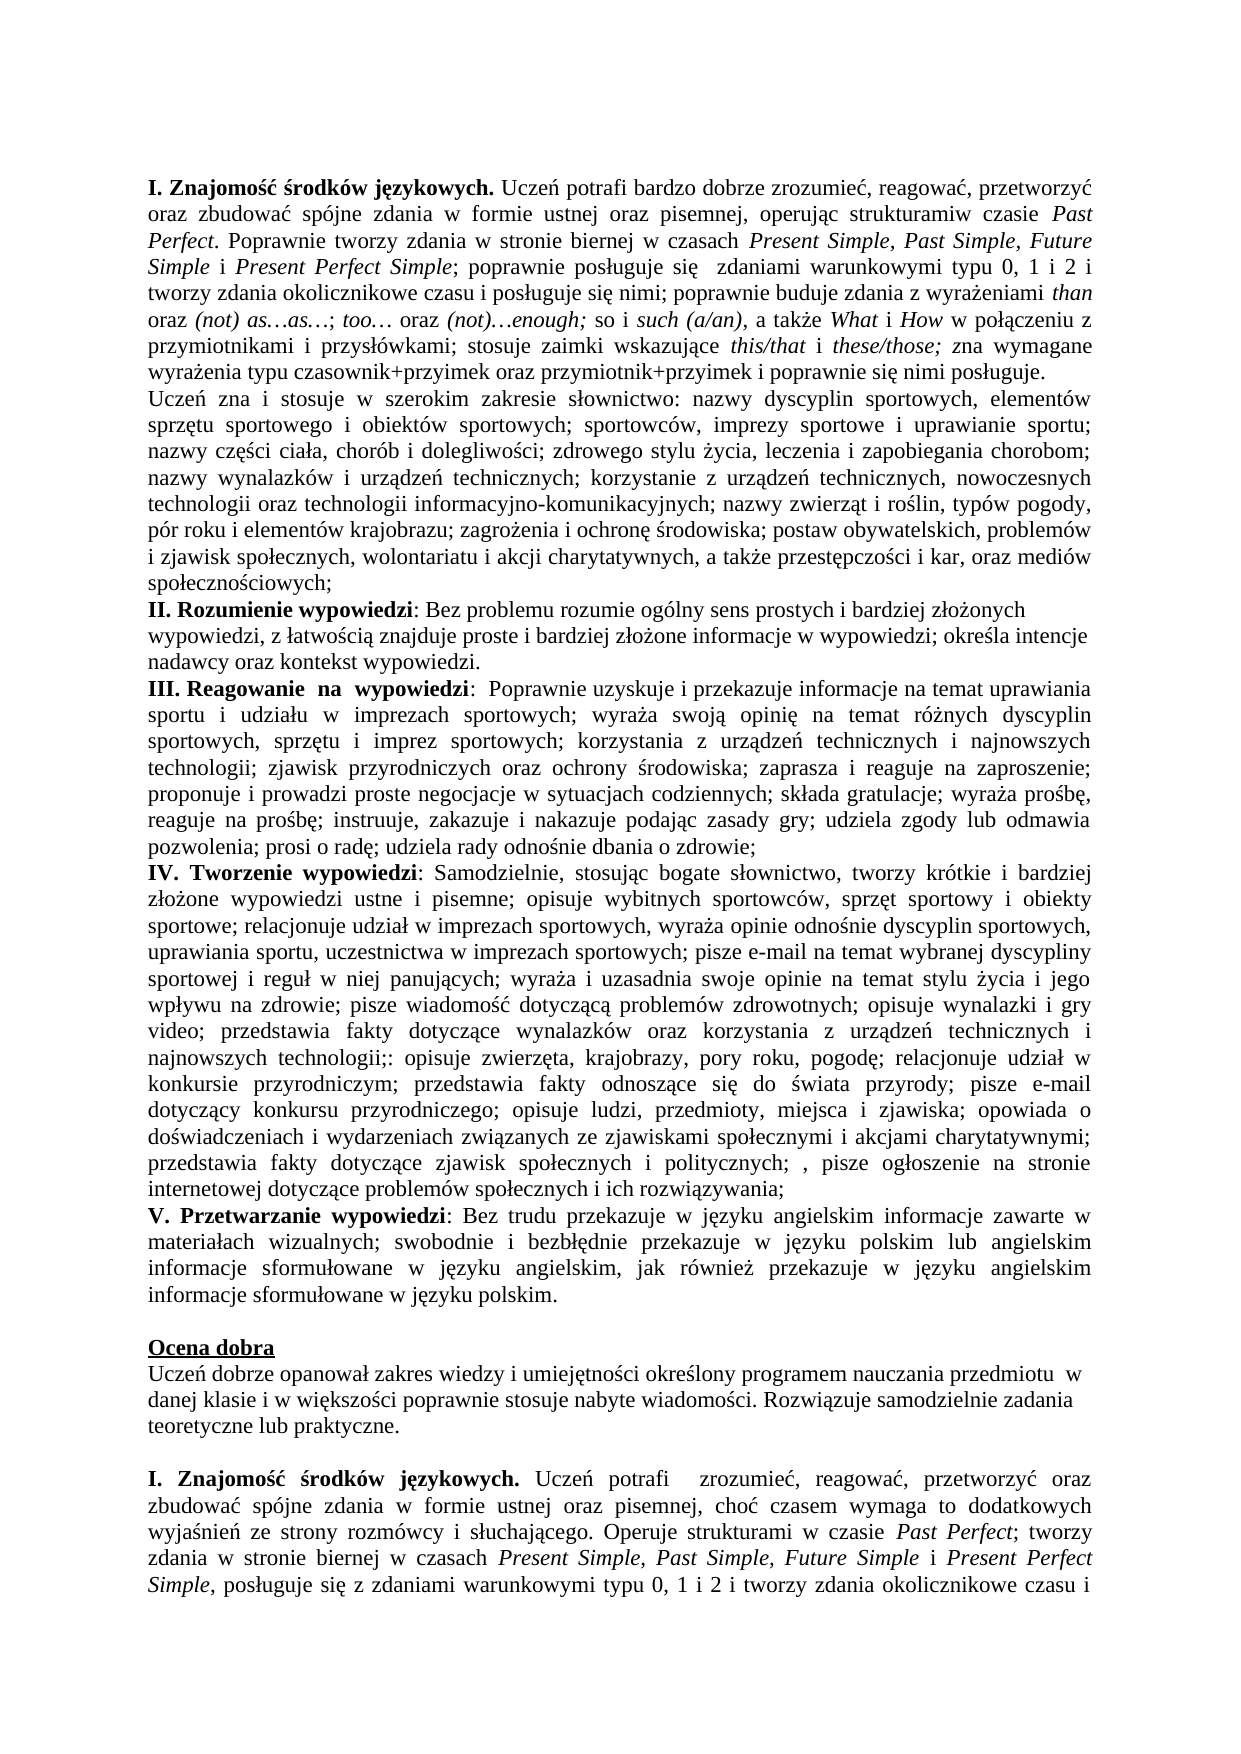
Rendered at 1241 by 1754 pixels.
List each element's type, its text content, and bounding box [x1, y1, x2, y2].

text Uczeń zna i stosuje w szerokim zakresie słownictwo: nazwy dyscyplin sportowych, elementów sprzętu sportowego i obiektów sportowych; sportowców, imprezy sportowe i uprawianie sportu; nazwy części ciała, chorób i dolegliwości; zdrowego stylu życia, leczenia i zapobiegania chorobom; nazwy wynalazków i urządzeń technicznych; korzystanie z urządzeń technicznych, nowoczesnych technologii oraz technologii informacyjno-komunikacyjnych; nazwy zwierząt i roślin, typów pogody, pór roku i elementów krajobrazu; zagrożenia i ochronę środowiska; postaw obywatelskich, problemów i zjawisk społecznych, wolontariatu i akcji charytatywnych, a także przestępczości i kar, oraz mediów społecznościowych; [148, 385, 1093, 596]
text I. Znajomość środków językowych. Uczeń potrafi bardzo dobrze zrozumieć, reagować, przetworzyć oraz zbudować spójne zdania w formie ustnej oraz pisemnej, operując strukturamiw czasie Past Perfect. Poprawnie tworzy zdania w stronie biernej w czasach Present Simple, Past Simple, Future Simple i Present Perfect Simple; poprawnie posługuje się zdaniami warunkowymi typu 0, 1 i 2 i tworzy zdania okolicznikowe czasu i posługuje się nimi; poprawnie buduje zdania z wyrażeniami than oraz (not) as…as…; too… oraz (not)…enough; so i such (a/an), a także What i How w połączeniu z przymiotnikami i przysłówkami; stosuje zaimki wskazujące this/that i these/those; zna wymagane wyrażenia typu czasownik+przyimek oraz przymiotnik+przyimek i poprawnie się nimi posługuje. [148, 174, 1093, 385]
text IV. Tworzenie wypowiedzi: Samodzielnie, stosując bogate słownictwo, tworzy krótkie i bardziej złożone wypowiedzi ustne i pisemne; opisuje wybitnych sportowców, sprzęt sportowy i obiekty sportowe; relacjonuje udział w imprezach sportowych, wyraża opinie odnośnie dyscyplin sportowych, uprawiania sportu, uczestnictwa w imprezach sportowych; pisze e-mail na temat wybranej dyscypliny sportowej i reguł w niej panujących; wyraża i uzasadnia swoje opinie na temat stylu życia i jego wpływu na zdrowie; pisze wiadomość dotyczącą problemów zdrowotnych; opisuje wynalazki i gry video; przedstawia fakty dotyczące wynalazków oraz korzystania z urządzeń technicznych i najnowszych technologii;: opisuje zwierzęta, krajobrazy, pory roku, pogodę; relacjonuje udział w konkursie przyrodniczym; przedstawia fakty odnoszące się do świata przyrody; pisze e-mail dotyczący konkursu przyrodniczego; opisuje ludzi, przedmioty, miejsca i zjawiska; opowiada o doświadczeniach i wydarzeniach związanych ze zjawiskami społecznymi i akcjami charytatywnymi; przedstawia fakty dotyczące zjawisk społecznych i politycznych; , pisze ogłoszenie na stronie internetowej dotyczące problemów społecznych i ich rozwiązywania; [148, 859, 1093, 1202]
text V. Przetwarzanie wypowiedzi: Bez trudu przekazuje w języku angielskim informacje zawarte w materiałach wizualnych; swobodnie i bezbłędnie przekazuje w języku polskim lub angielskim informacje sformułowane w języku angielskim, jak również przekazuje w języku angielskim informacje sformułowane w języku polskim. [148, 1202, 1093, 1307]
text Uczeń dobrze opanował zakres wiedzy i umiejętności określony programem nauczania przedmiotu w danej klasie i w większości poprawnie stosuje nabyte wiadomości. Rozwiązuje samodzielnie zadania teoretyczne lub praktyczne. [148, 1360, 1093, 1439]
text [148, 1465, 1093, 1597]
text II. Rozumienie wypowiedzi: Bez problemu rozumie ogólny sens prostych i bardziej złożonych wypowiedzi, z łatwością znajduje proste i bardziej złożone informacje w wypowiedzi; określa intencje nadawcy oraz kontekst wypowiedzi. [148, 596, 1093, 675]
text Ocena dobra [148, 1333, 1093, 1360]
text III. Reagowanie na wypowiedzi: Poprawnie uzyskuje i przekazuje informacje na temat uprawiania sportu i udziału w imprezach sportowych; wyraża swoją opinię na temat różnych dyscyplin sportowych, sprzętu i imprez sportowych; korzystania z urządzeń technicznych i najnowszych technologii; zjawisk przyrodniczych oraz ochrony środowiska; zaprasza i reaguje na zaproszenie; proponuje i prowadzi proste negocjacje w sytuacjach codziennych; składa gratulacje; wyraża prośbę, reaguje na prośbę; instruuje, zakazuje i nakazuje podając zasady gry; udziela zgody lub odmawia pozwolenia; prosi o radę; udziela rady odnośnie dbania o zdrowie; [148, 675, 1093, 859]
